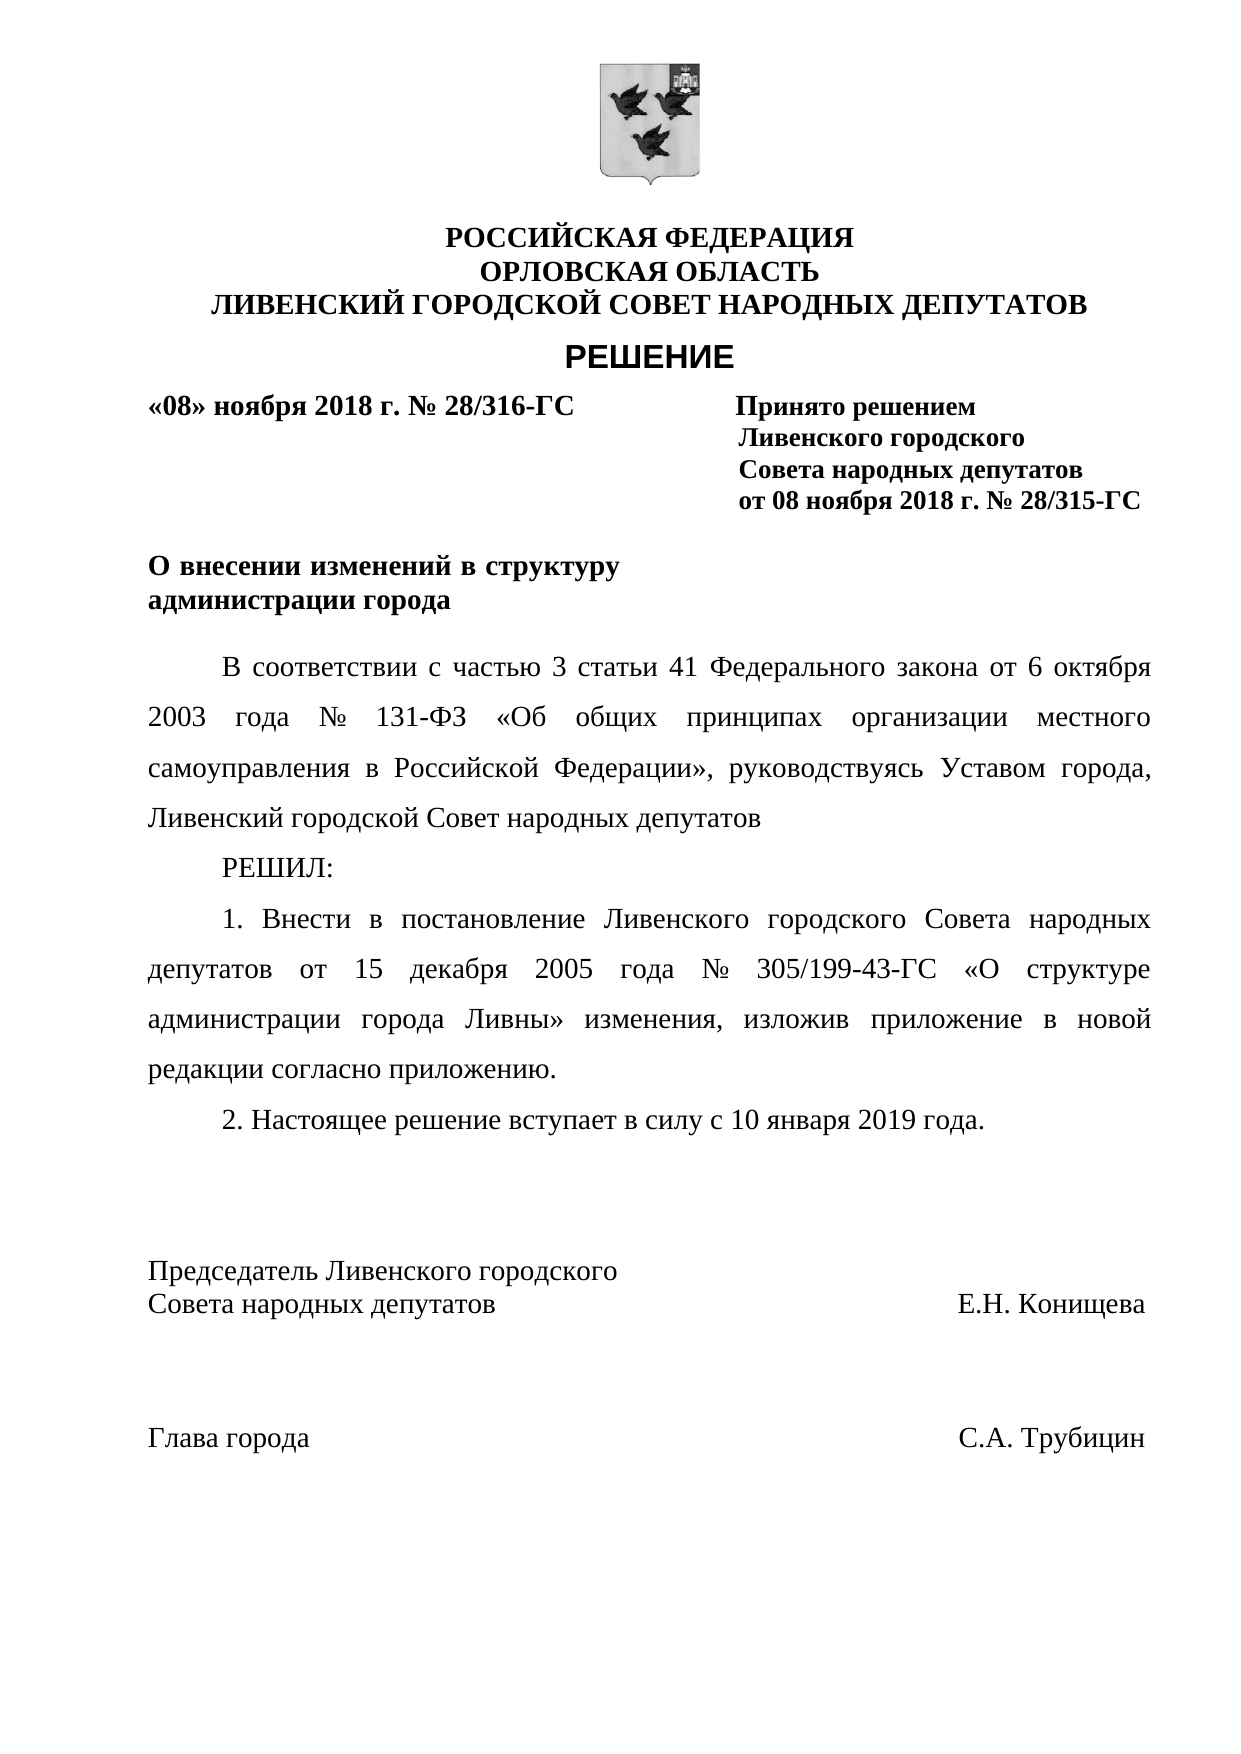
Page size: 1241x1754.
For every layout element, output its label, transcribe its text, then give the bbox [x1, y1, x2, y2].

text В соответствии с частью 3 статьи 41 Федерального закона от 6 октября 2003 года № 131-ФЗ «Об общих принципах организации местного самоуправления в Российской Федерации», руководствуясь Уставом города, Ливенский городской Совет народных депутатов [148, 649, 1152, 834]
text РОССИЙСКАЯ ФЕДЕРАЦИЯ [148, 220, 1152, 254]
text РЕШИЛ: [148, 850, 1152, 884]
text ЛИВЕНСКИЙ ГОРОДСКОЙ СОВЕТ НАРОДНЫХ ДЕПУТАТОВ [148, 287, 1152, 321]
text О внесении изменений в структуру администрации города [148, 548, 620, 616]
text ОРЛОВСКАЯ ОБЛАСТЬ [148, 254, 1152, 287]
text Ливенского городского [738, 422, 1152, 453]
text Глава города С.А. Трубицин [148, 1421, 1152, 1454]
text Совета народных депутатов [738, 453, 1152, 484]
text РЕШЕНИЕ [148, 338, 1152, 376]
text Совета народных депутатов Е.Н. Конищева [148, 1286, 1152, 1320]
text 1. Внести в постановление Ливенского городского Совета народных депутатов от 15 декабря 2005 года № 305/199-43-ГС «О структуре администрации города Ливны» изменения, изложив приложение в новой редакции согласно приложению. [148, 901, 1152, 1085]
text «08» ноября 2018 г. № 28/316-ГС Принято решением [148, 388, 1152, 422]
text Председатель Ливенского городского [148, 1253, 1152, 1286]
text 2. Настоящее решение вступает в силу с 10 января 2019 года. [148, 1102, 1152, 1136]
text от 08 ноября 2018 г. № 28/315-ГС [738, 484, 1152, 515]
